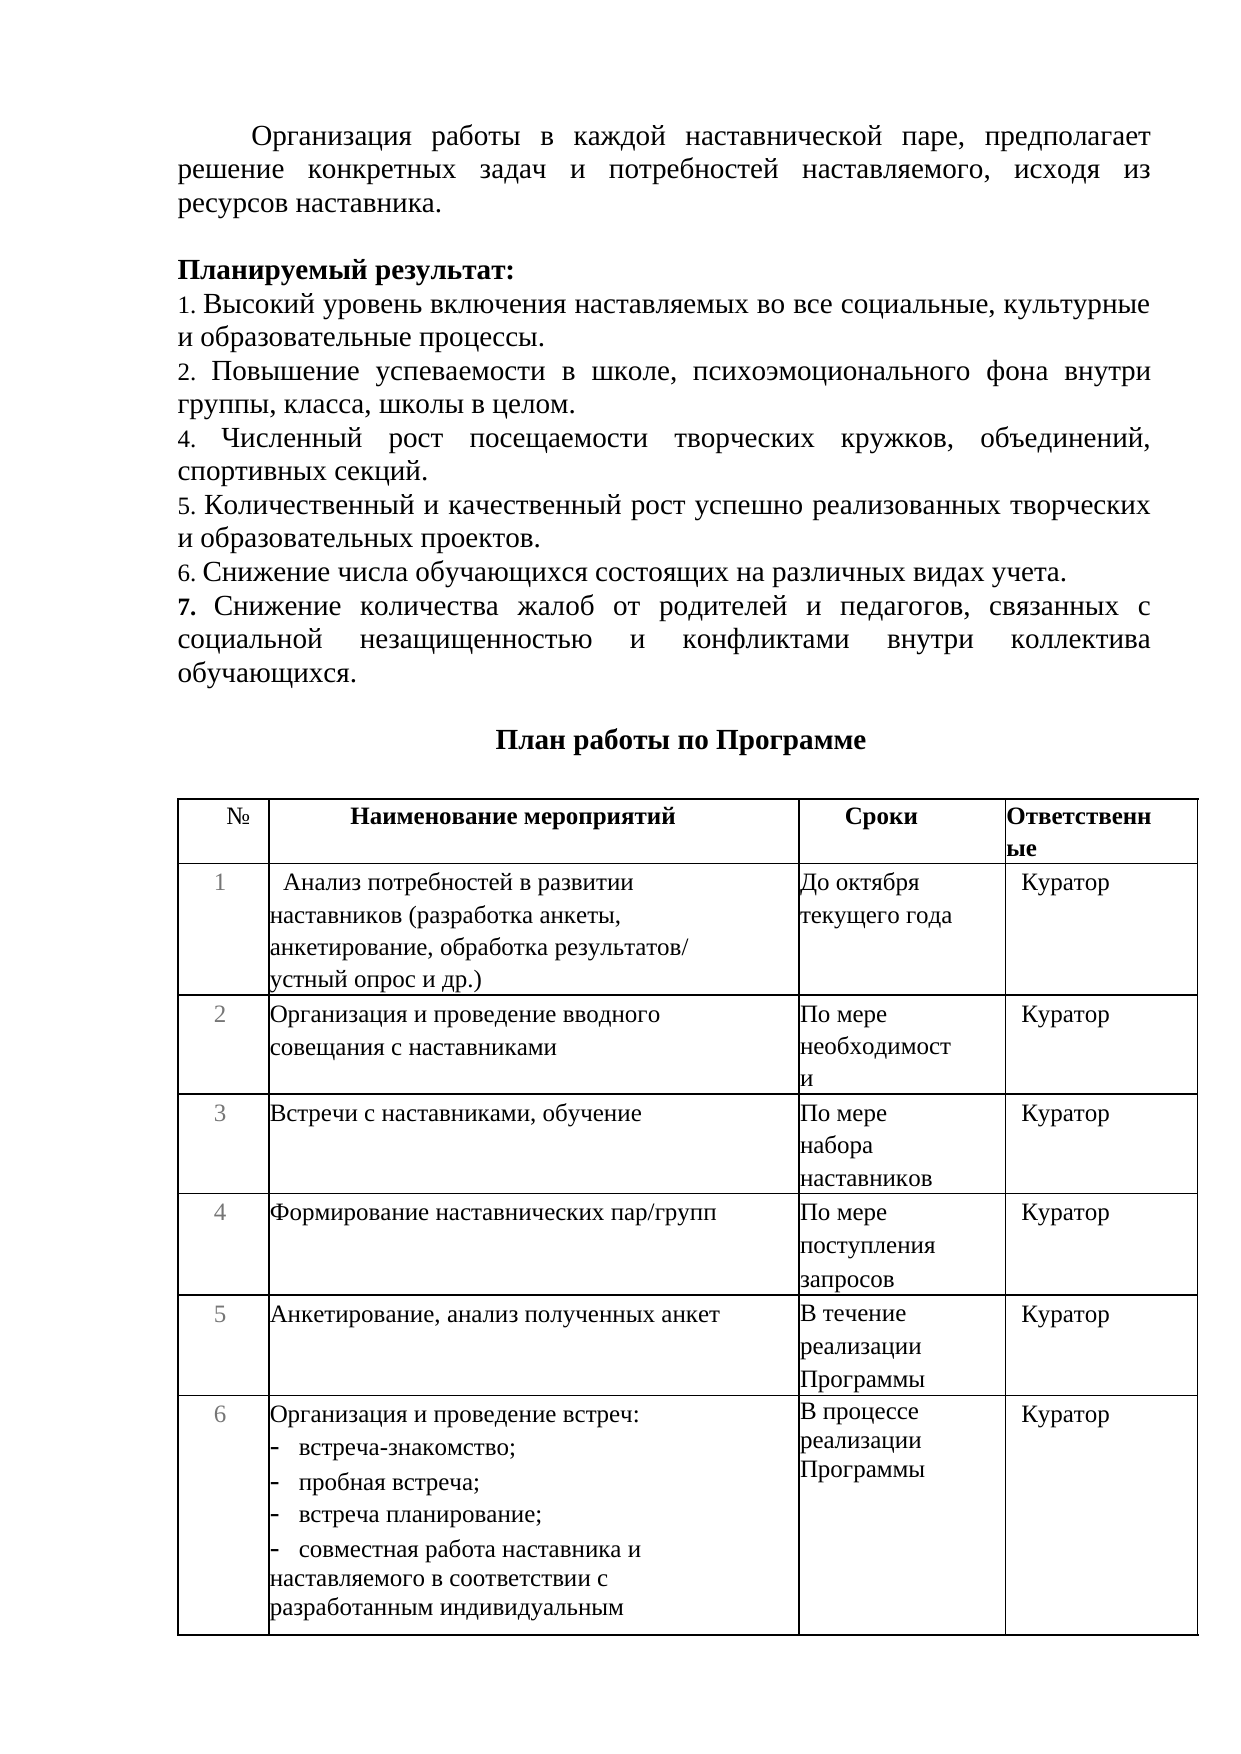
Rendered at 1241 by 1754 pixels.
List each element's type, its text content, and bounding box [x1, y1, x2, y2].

table_cell Куратор [1006, 1396, 1197, 1634]
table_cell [270, 1396, 798, 1634]
table_header № [179, 800, 268, 862]
table_cell 6 [179, 1396, 268, 1634]
table_cell 5 [179, 1296, 268, 1395]
text 4. Численный рост посещаемости творческих кружков, объединений, спортивных секций. [177, 420, 1152, 487]
table_cell 4 [179, 1194, 268, 1294]
list План работы по Программе [252, 722, 1109, 755]
table_cell 3 [179, 1095, 268, 1192]
table_cell Формирование наставнических пар/групп [270, 1194, 798, 1294]
text 5. Количественный и качественный рост успешно реализованных творческих и образовательных проектов. [177, 487, 1152, 554]
table_cell Куратор [1006, 1194, 1197, 1294]
table_header Наименование мероприятий [270, 800, 798, 862]
text 7. Снижение количества жалоб от родителей и педагогов, связанных с социальной незащищенностью и конфликтами внутри коллектива обучающихся. [177, 588, 1152, 688]
table_cell 1 [179, 864, 268, 994]
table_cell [800, 1396, 1005, 1634]
table_cell По мере набора наставников [800, 1095, 1005, 1192]
table_cell В течение реализации Программы [800, 1296, 1005, 1395]
table_cell Куратор [1006, 996, 1197, 1093]
table_cell Организация и проведение вводного совещания с наставниками [270, 996, 798, 1093]
table_cell По мере необходимости [800, 996, 1005, 1093]
table_cell Куратор [1006, 864, 1197, 994]
table_cell Анализ потребностей в развитии наставников (разработка анкеты, анкетирование, обработка результатов/ устный опрос и др.) [270, 864, 798, 994]
table_cell 2 [179, 996, 268, 1093]
text 6. Снижение числа обучающихся состоящих на различных видах учета. [177, 554, 1152, 588]
text Организация работы в каждой наставнической паре, предполагает решение конкретных задач и потребностей наставляемого, исходя из ресурсов наставника. [177, 118, 1152, 219]
text Планируемый результат: [177, 252, 1152, 286]
table_cell Встречи с наставниками, обучение [270, 1095, 798, 1192]
text 2. Повышение успеваемости в школе, психоэмоционального фона внутри группы, класса, школы в целом. [177, 353, 1152, 420]
table_cell Куратор [1006, 1296, 1197, 1395]
table_cell До октября текущего года [800, 864, 1005, 994]
table_cell Анкетирование, анализ полученных анкет [270, 1296, 798, 1395]
table_header Ответственные [1006, 800, 1197, 862]
table_cell Куратор [1006, 1095, 1197, 1192]
table_cell По мере поступления запросов [800, 1194, 1005, 1294]
table_header Сроки [800, 800, 1005, 862]
text 1. Высокий уровень включения наставляемых во все социальные, культурные и образовательные процессы. [177, 286, 1152, 353]
